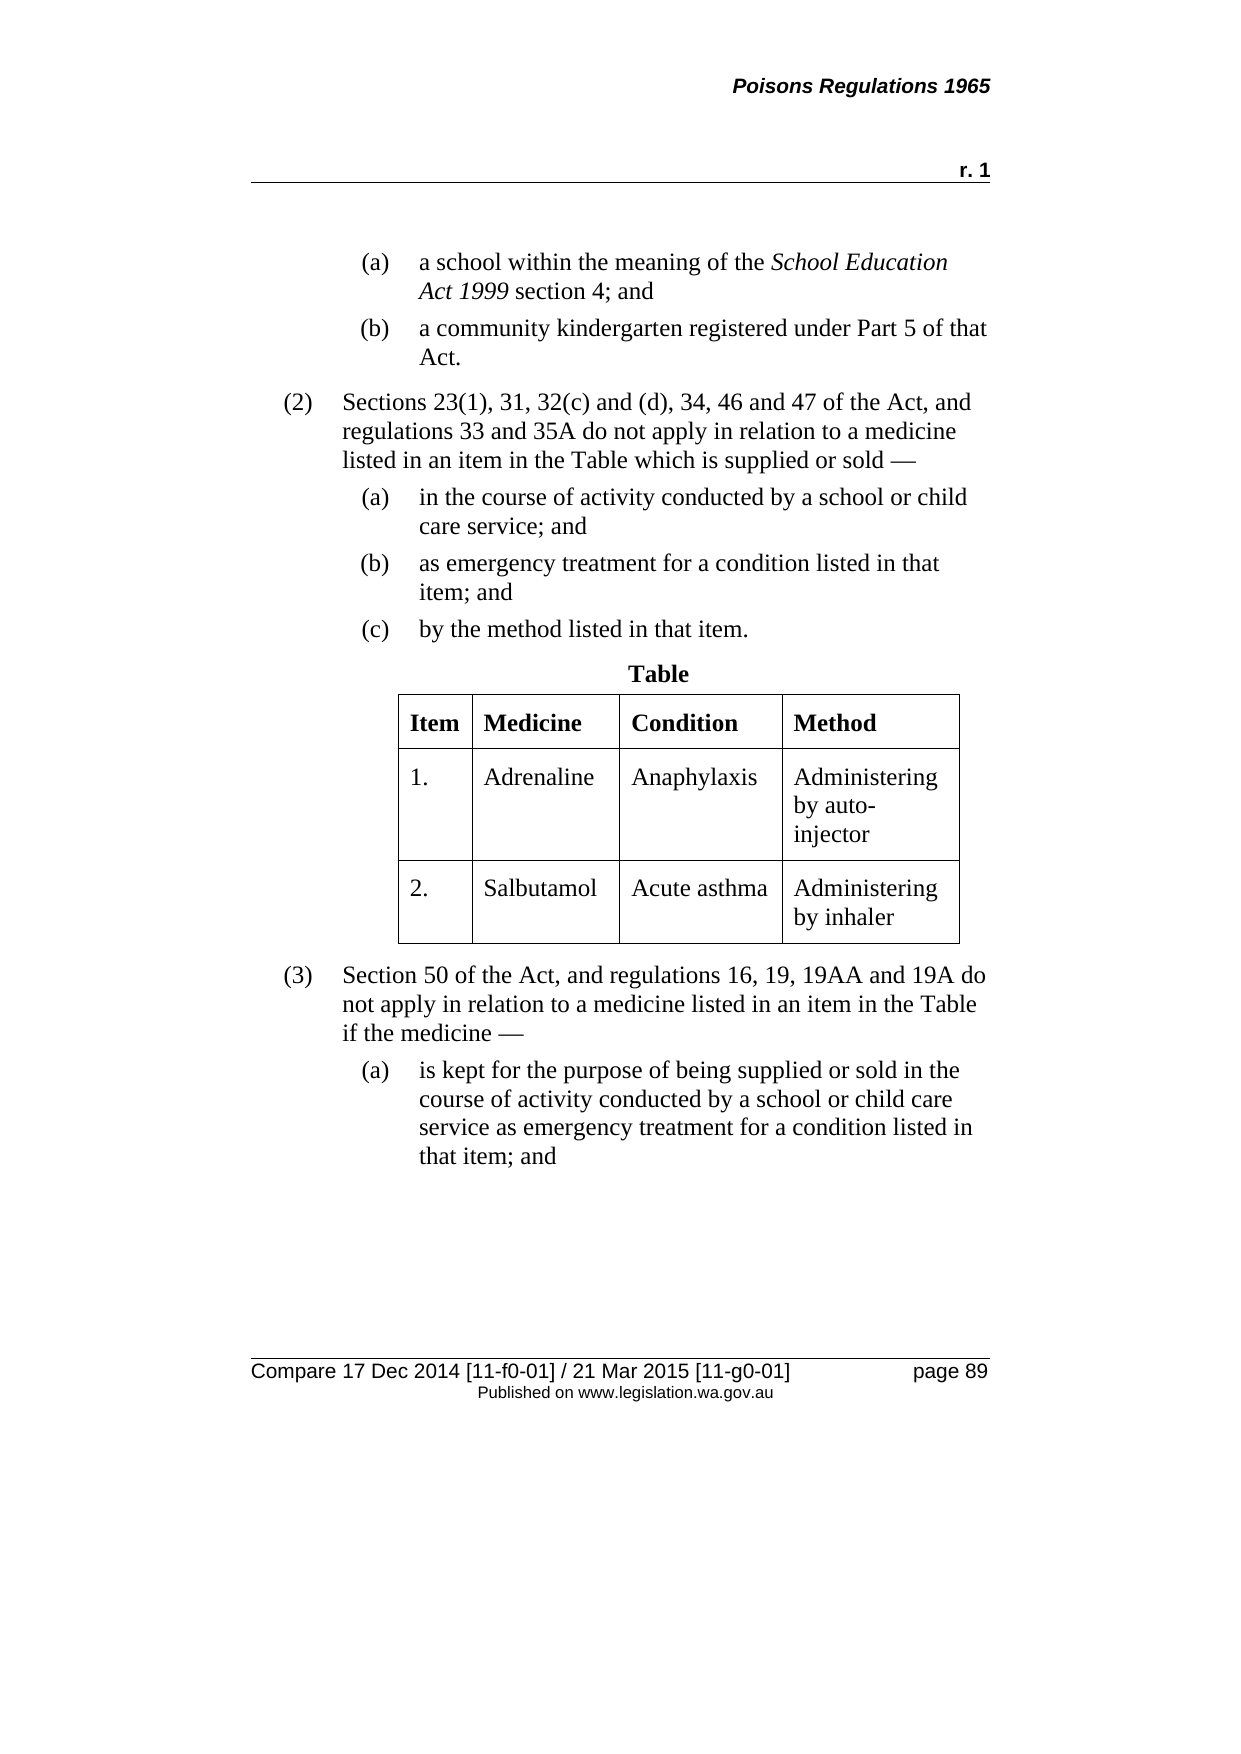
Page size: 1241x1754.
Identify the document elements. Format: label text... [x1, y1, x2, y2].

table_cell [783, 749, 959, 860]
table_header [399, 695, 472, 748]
text (b) as emergency treatment for a condition listed in that item; and [251, 548, 990, 605]
text (a) is kept for the purpose of being supplied or sold in the course of activity conducted by a school or child care service as emergency treatment for a condition listed in that item; and [251, 1055, 990, 1170]
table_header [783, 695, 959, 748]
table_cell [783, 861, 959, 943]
text (a) a school within the meaning of the School Education Act 1999 section 4; and [251, 247, 990, 305]
text (a) in the course of activity conducted by a school or child care service; and [251, 482, 990, 539]
text (3) Section 50 of the Act, and regulations 16, 19, 19AA and 19A do not apply in relation to a medicine listed in an item in the Table if the medicine — [251, 960, 990, 1047]
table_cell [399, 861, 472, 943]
subtitle Table [342, 659, 975, 688]
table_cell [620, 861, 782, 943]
text (c) by the method listed in that item. [251, 614, 990, 642]
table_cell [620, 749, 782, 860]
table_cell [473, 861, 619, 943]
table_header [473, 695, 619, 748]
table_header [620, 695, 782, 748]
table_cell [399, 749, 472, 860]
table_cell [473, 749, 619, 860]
text (2) Sections 23(1), 31, 32(c) and (d), 34, 46 and 47 of the Act, and regulations 33 and 35A do not apply in relation to a medicine listed in an item in the Table which is supplied or sold — [251, 387, 990, 474]
text (b) a community kindergarten registered under Part 5 of that Act. [251, 313, 990, 371]
